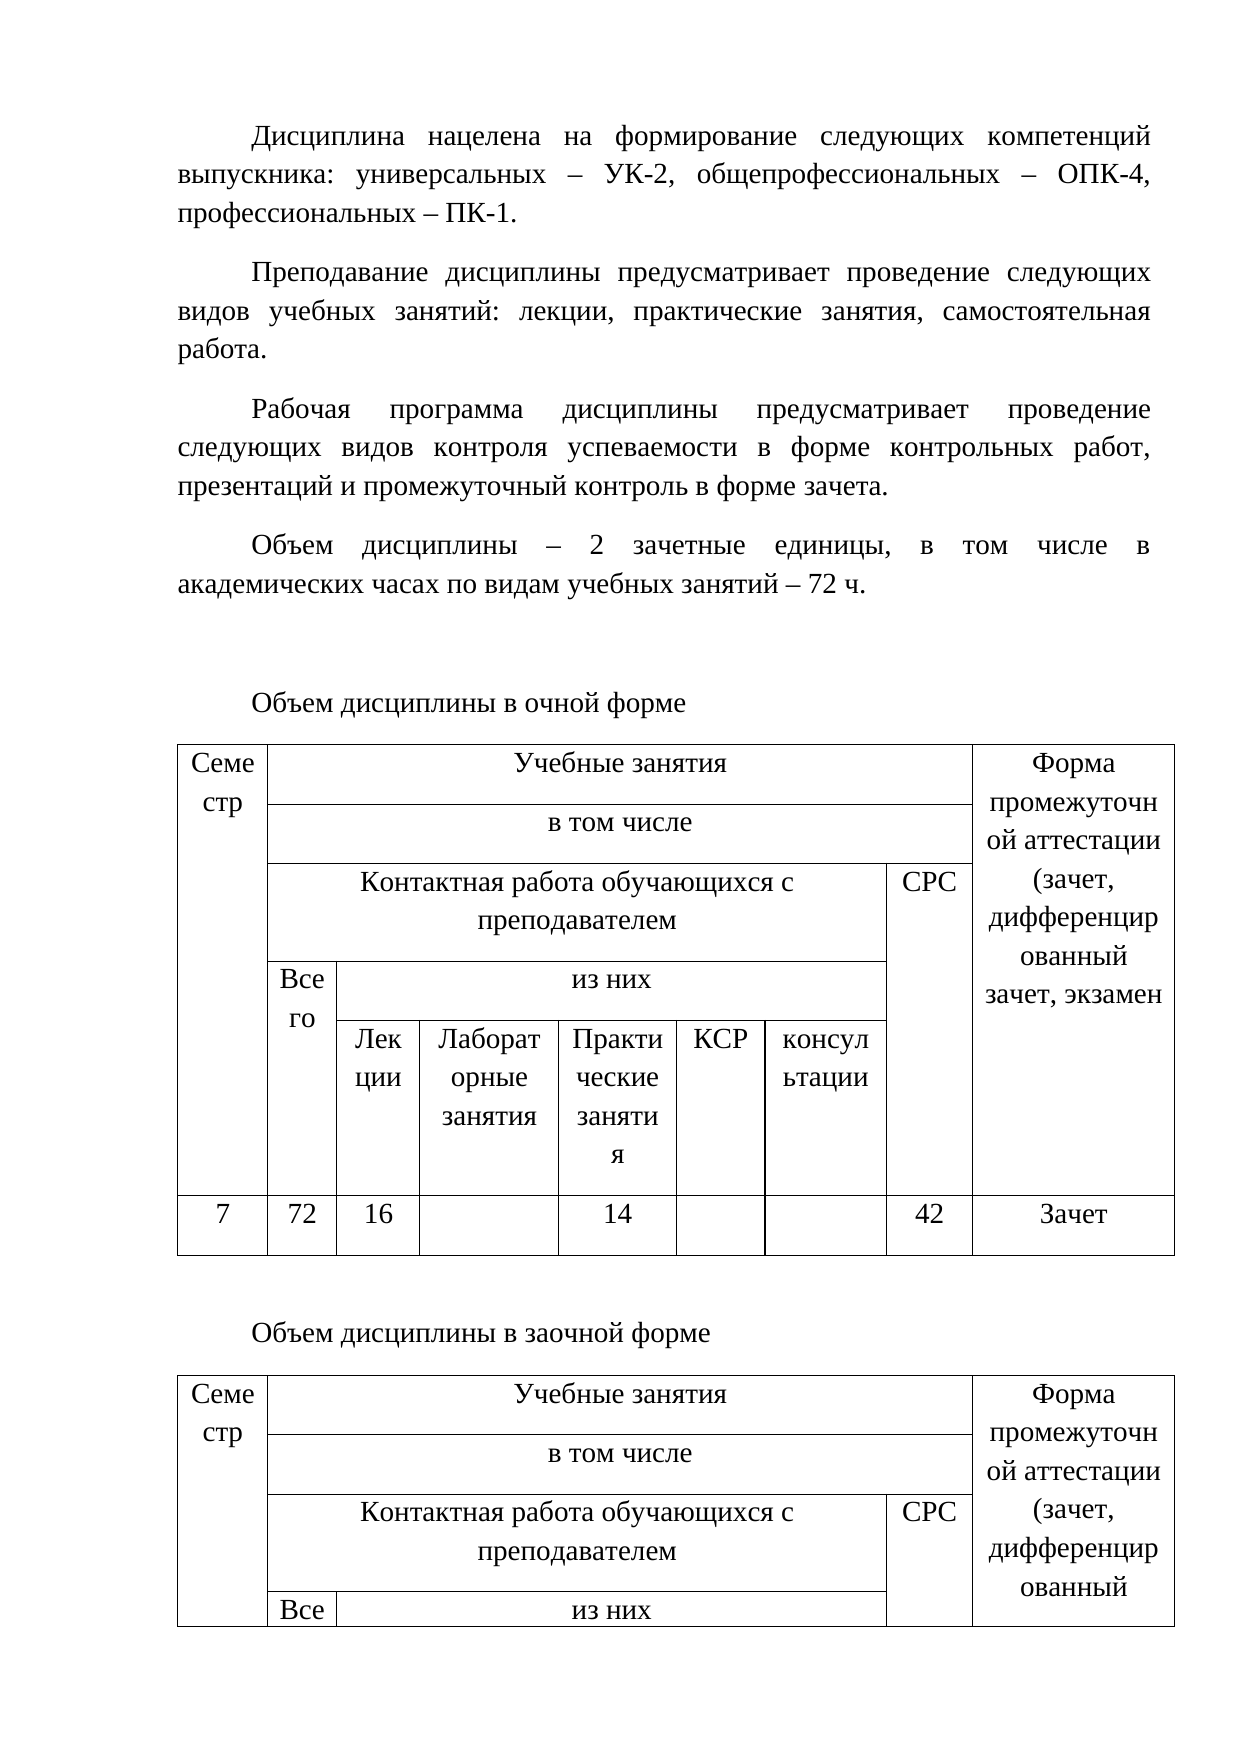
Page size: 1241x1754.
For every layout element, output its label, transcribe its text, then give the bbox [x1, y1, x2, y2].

table_cell консультации [766, 1021, 886, 1195]
table_cell [766, 1196, 886, 1255]
table_cell из них [337, 962, 886, 1020]
table_cell в том числе [268, 805, 972, 863]
table_cell Контактная работа обучающихся с преподавателем [268, 1495, 886, 1591]
text Объем дисциплины в заочной форме [177, 1316, 1152, 1349]
table_cell 42 [887, 1196, 972, 1255]
table_cell Зачет [973, 1196, 1174, 1255]
table_cell Всего [268, 1592, 336, 1626]
table_cell в том числе [268, 1435, 972, 1493]
table_cell Лекции [337, 1021, 419, 1195]
text Преподавание дисциплины предусматривает проведение следующих видов учебных занятий: лекции, практические занятия, самостоятельная работа. [177, 254, 1152, 365]
table_cell 7 [178, 1196, 267, 1255]
table_cell Лабораторные занятия [420, 1021, 558, 1195]
table_cell [677, 1196, 764, 1255]
table_cell КСР [677, 1021, 764, 1195]
table_cell Практические занятия [559, 1021, 676, 1195]
table_header Форма промежуточной аттестации (зачет, дифференцированный зачет, экзамен [973, 745, 1174, 1195]
table_cell 14 [559, 1196, 676, 1255]
text Рабочая программа дисциплины предусматривает проведение следующих видов контроля успеваемости в форме контрольных работ, презентаций и промежуточный контроль в форме зачета. [177, 391, 1152, 502]
table_header Семестр [178, 745, 267, 1195]
table_cell 72 [268, 1196, 336, 1255]
text Объем дисциплины в очной форме [177, 685, 1152, 718]
table_cell [420, 1196, 558, 1255]
table_cell из них [337, 1592, 886, 1626]
table_cell Всего [268, 962, 336, 1195]
table_cell 16 [337, 1196, 419, 1255]
table_header Форма промежуточной аттестации (зачет, дифференцированный зачет, экзамен [973, 1376, 1174, 1626]
text Дисциплина нацелена на формирование следующих компетенций выпускника: универсальных – УК-2, общепрофессиональных – ОПК-4, профессиональных – ПК-1. [177, 118, 1152, 229]
table_cell СРС [887, 864, 972, 1195]
table_cell СРС [887, 1495, 972, 1626]
table_header Учебные занятия [268, 745, 972, 803]
table_header Семестр [178, 1376, 267, 1626]
table_header Учебные занятия [268, 1376, 972, 1434]
text Объем дисциплины – 2 зачетные единицы, в том числе в академических часах по видам учебных занятий – 72 ч. [177, 527, 1152, 599]
table_cell Контактная работа обучающихся с преподавателем [268, 864, 886, 961]
